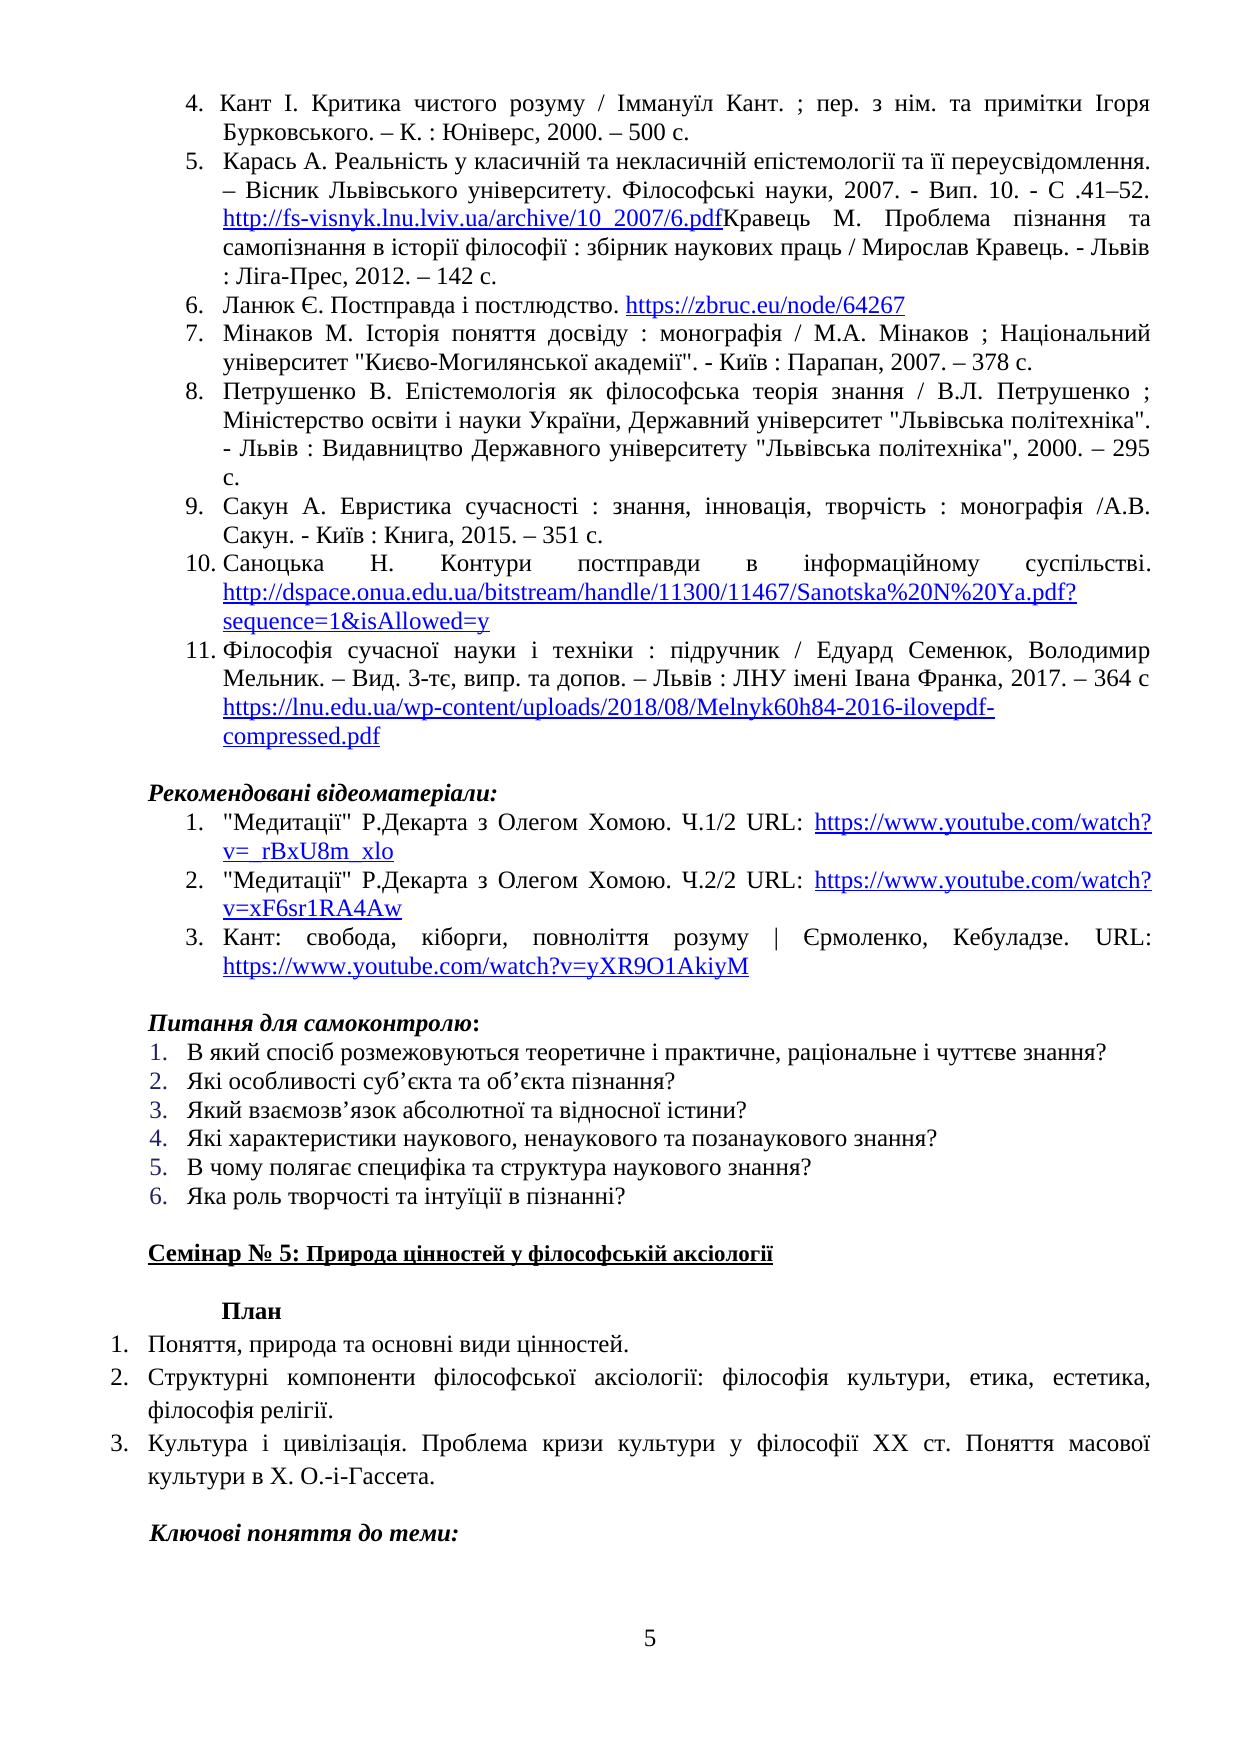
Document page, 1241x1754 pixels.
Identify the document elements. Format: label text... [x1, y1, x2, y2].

list Карась А. Реальність у класичній та некласичній епістемології та її переусвідомлення. – Вісник Львівського університету. Філософські науки, 2007. - Вип. 10. - С .41–52. http://fs-visnyk.lnu.lviv.ua/archive/10_2007/6.pdfКравець М. Проблема пізнання та самопізнання в історії філософії : збірник наукових праць / Мирослав Кравець. - Львів : Ліга-Прес, 2012. – 142 с. [185, 146, 1152, 290]
list Які характеристики наукового, ненаукового та позанаукового знання? [149, 1123, 1152, 1152]
list Культура і цивілізація. Проблема кризи культури у філософії ХХ ст. Поняття масової культури в Х. О.-і-Гассета. [110, 1428, 1152, 1490]
list Які особливості суб’єкта та об’єкта пізнання? [149, 1066, 1152, 1095]
list "Медитації" Р.Декарта з Олегом Хомою. Ч.2/2 URL: https://www.youtube.com/watch?v=xF6sr1RA4Aw [185, 865, 1152, 922]
list Ланюк Є. Постправда і постлюдство. https://zbruc.eu/node/64267 [185, 290, 1152, 318]
list Мінаков М. Історія поняття досвіду : монографія / М.А. Мінаков ; Національний університет "Києво-Могилянської академії". - Київ : Парапан, 2007. – 378 с. [185, 318, 1152, 376]
list "Медитації" Р.Декарта з Олегом Хомою. Ч.1/2 URL: https://www.youtube.com/watch?v=_rBxU8m_xlo [185, 807, 1152, 865]
list Кант: свобода, кіборги, повноліття розуму | Єрмоленко, Кебуладзе. URL: https://www.youtube.com/watch?v=yXR9O1AkiyM [185, 922, 1152, 980]
list В який спосіб розмежовуються теоретичне і практичне, раціональне і чуттєве знання? [149, 1037, 1152, 1066]
list Структурні компоненти філософської аксіології: філософія культури, етика, естетика, філософія релігії. [110, 1362, 1152, 1424]
list Яка роль творчості та інтуїції в пізнанні? [149, 1181, 1152, 1210]
text Рекомендовані відеоматеріали: [148, 778, 1152, 807]
text План [148, 1296, 1152, 1325]
text Семінар № 5: Природа цінностей у філософській аксіології [148, 1238, 1152, 1267]
list Петрушенко В. Епістемологія як філософська теорія знання / В.Л. Петрушенко ; Міністерство освіти і науки України, Державний університет "Львівська політехніка". - Львів : Видавництво Державного університету "Львівська політехніка", 2000. – 295 с. [185, 376, 1152, 491]
text Ключові поняття до теми: [148, 1518, 1152, 1547]
list Саноцька Н. Контури постправди в інформаційному суспільстві. http://dspace.onua.edu.ua/bitstream/handle/11300/11467/Sanotska%20N%20Ya.pdf?sequence=1&isAllowed=y [185, 548, 1152, 635]
list Поняття, природа та основні види цінностей. [110, 1329, 1152, 1358]
list Філософія сучасної науки і техніки : підручник / Едуард Семенюк, Володимир Мельник. – Вид. 3-тє, випр. та допов. – Львів : ЛНУ імені Івана Франка, 2017. – 364 с https://lnu.edu.ua/wp-content/uploads/2018/08/Melnyk60h84-2016-ilovepdf-compressed.pdf [185, 635, 1152, 750]
list Який взаємозв’язок абсолютної та відносної істини? [149, 1095, 1152, 1123]
list Кант І. Критика чистого розуму / Іммануїл Кант. ; пер. з нім. та примітки Ігоря Бурковського. ‒ К. : Юніверс, 2000. ‒ 500 с. [185, 88, 1152, 146]
text Питання для самоконтролю: [148, 1008, 1152, 1037]
list В чому полягає специфіка та структура наукового знання? [149, 1152, 1152, 1181]
list Сакун А. Евристика сучасності : знання, інновація, творчість : монографія /А.В. Сакун. - Київ : Книга, 2015. – 351 с. [185, 491, 1152, 548]
